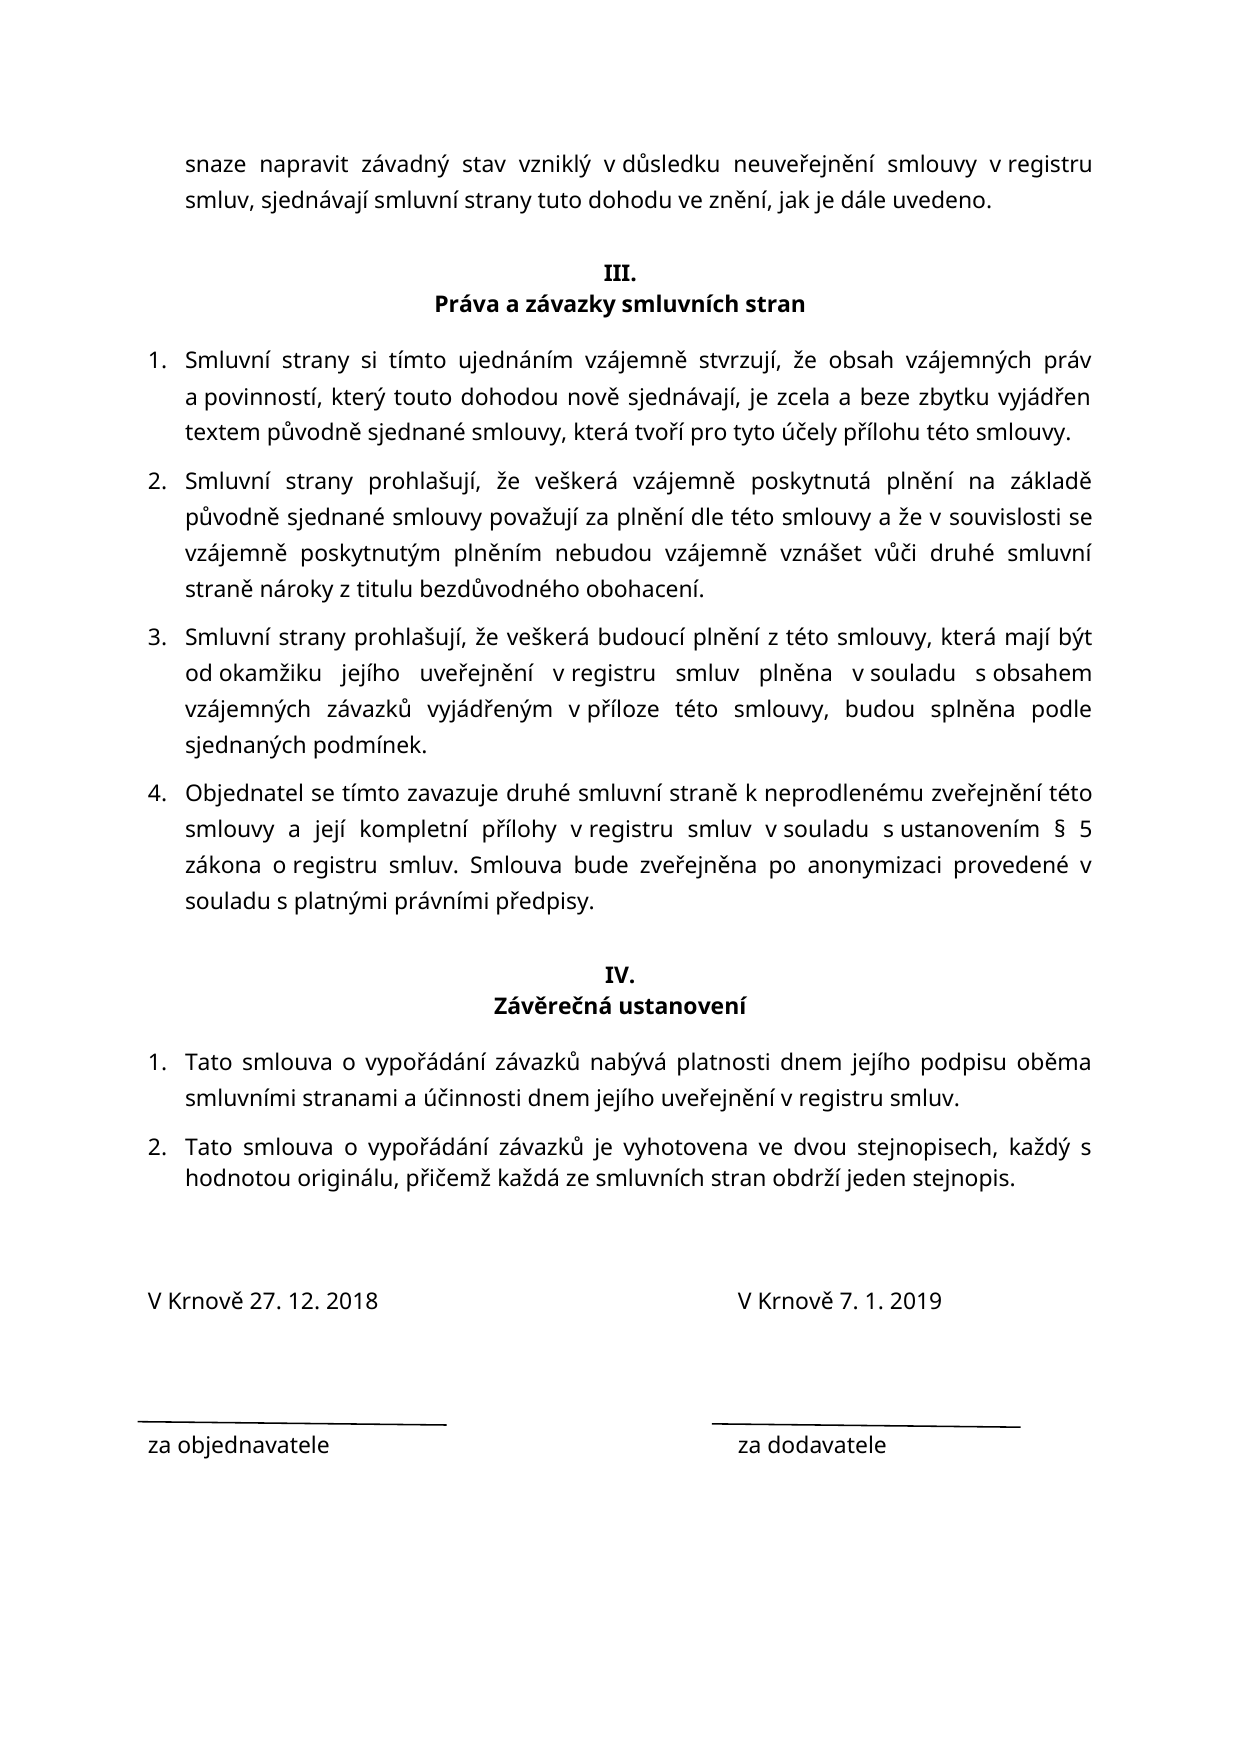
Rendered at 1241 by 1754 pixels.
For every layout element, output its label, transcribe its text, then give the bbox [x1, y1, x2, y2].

list V Krnově 27. 12. 2018 V Krnově 7. 1. 2019 [148, 1285, 1093, 1316]
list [148, 148, 1093, 215]
list Objednatel se tímto zavazuje druhé smluvní straně k neprodlenému zveřejnění této smlouvy a její kompletní přílohy v registru smluv v souladu s ustanovením § 5 zákona o registru smluv. Smlouva bude zveřejněna po anonymizaci provedené v souladu s platnými právními předpisy. [148, 777, 1093, 916]
list Smluvní strany si tímto ujednáním vzájemně stvrzují, že obsah vzájemných práv a povinností, který touto dohodou nově sjednávají, je zcela a beze zbytku vyjádřen textem původně sjednané smlouvy, která tvoří pro tyto účely přílohu této smlouvy. [148, 344, 1093, 448]
list Tato smlouva o vypořádání závazků je vyhotovena ve dvou stejnopisech, každý s hodnotou originálu, přičemž každá ze smluvních stran obdrží jeden stejnopis. [148, 1130, 1093, 1193]
text III. Práva a závazky smluvních stran [148, 257, 1093, 319]
list za objednavatele za dodavatele [148, 1429, 1093, 1460]
list Tato smlouva o vypořádání závazků nabývá platnosti dnem jejího podpisu oběma smluvními stranami a účinnosti dnem jejího uveřejnění v registru smluv. [148, 1046, 1093, 1113]
list Smluvní strany prohlašují, že veškerá vzájemně poskytnutá plnění na základě původně sjednané smlouvy považují za plnění dle této smlouvy a že v souvislosti se vzájemně poskytnutým plněním nebudou vzájemně vznášet vůči druhé smluvní straně nároky z titulu bezdůvodného obohacení. [148, 465, 1093, 604]
text IV. Závěrečná ustanovení [148, 958, 1093, 1021]
list Smluvní strany prohlašují, že veškerá budoucí plnění z této smlouvy, která mají být od okamžiku jejího uveřejnění v registru smluv plněna v souladu s obsahem vzájemných závazků vyjádřeným v příloze této smlouvy, budou splněna podle sjednaných podmínek. [148, 621, 1093, 760]
